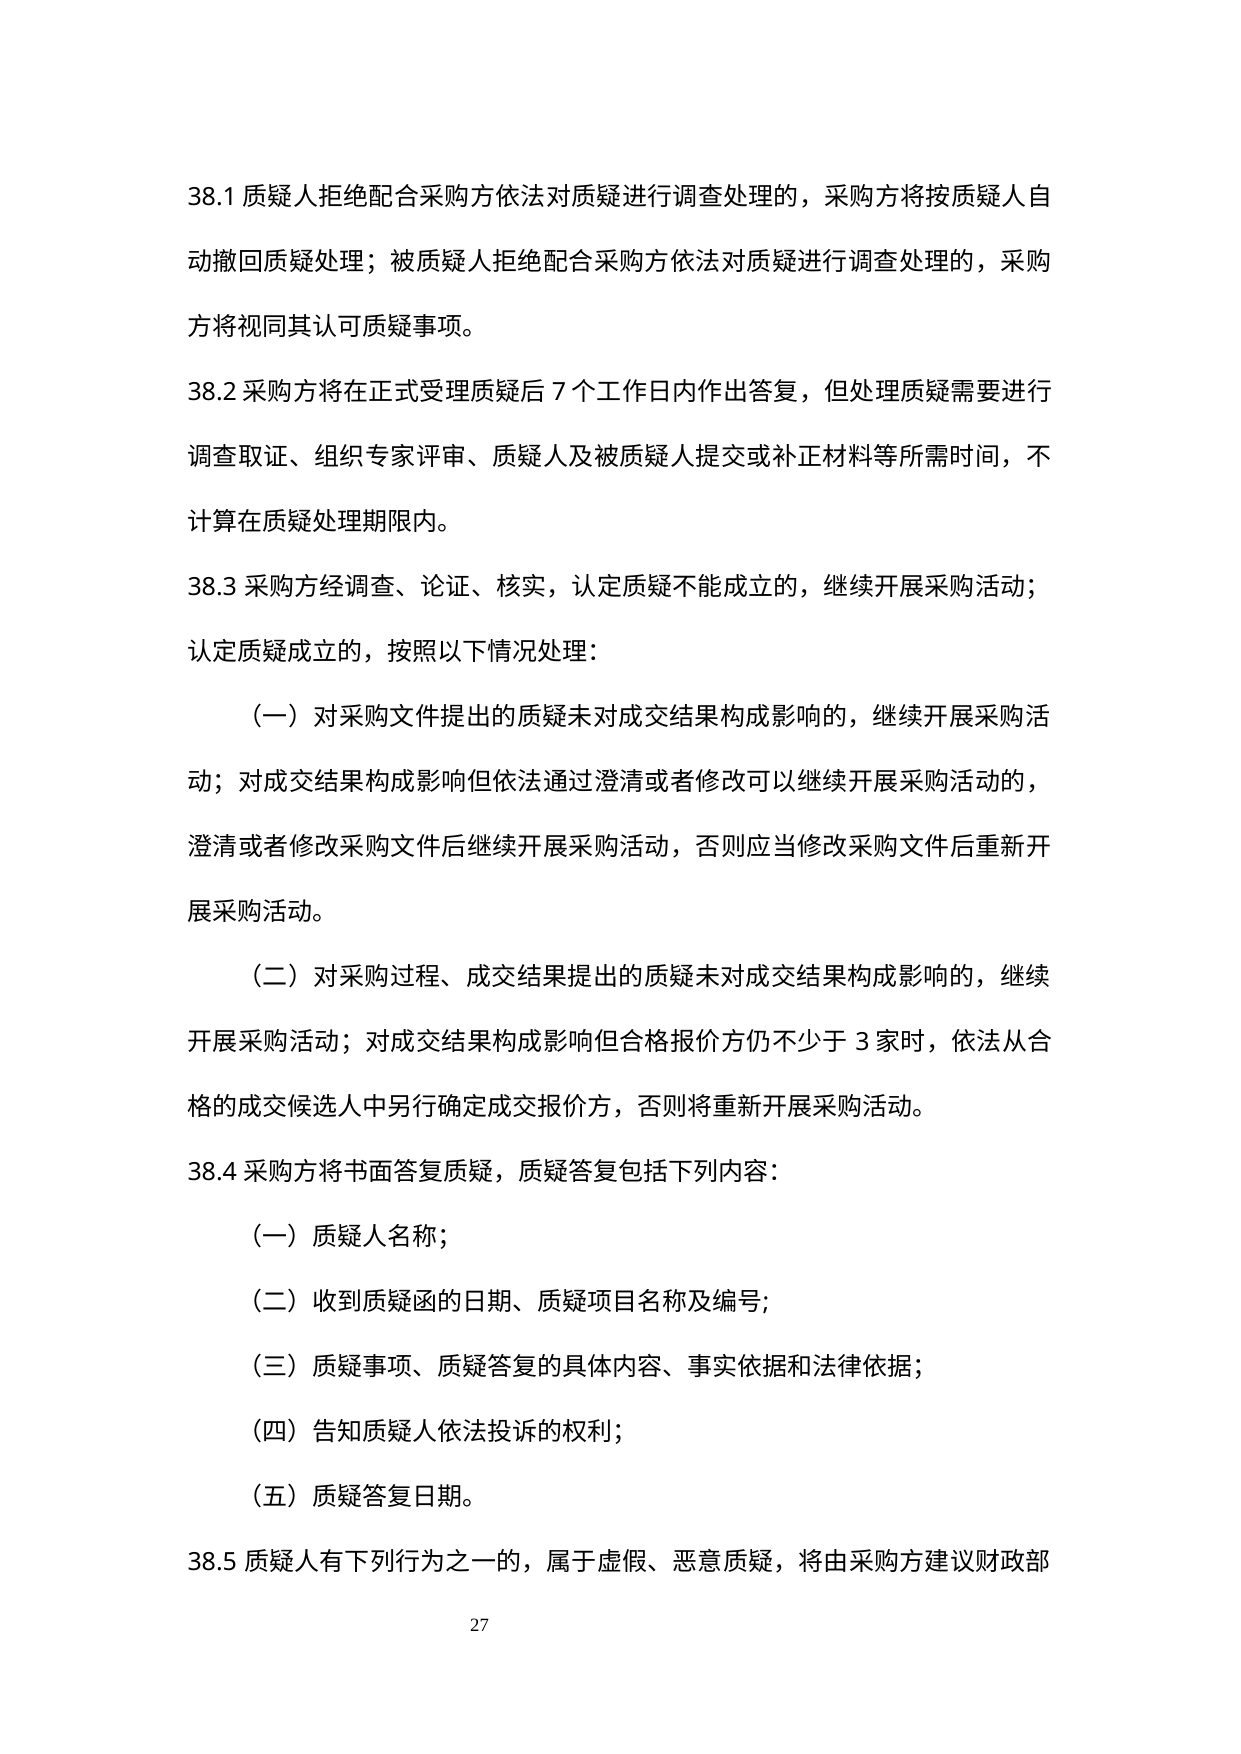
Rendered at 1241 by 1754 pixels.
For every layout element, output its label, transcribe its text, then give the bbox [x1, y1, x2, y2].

text 38.3 采购方经调查、论证、核实，认定质疑不能成立的，继续开展采购活动；认定质疑成立的，按照以下情况处理： [187, 552, 1053, 682]
text （二）对采购过程、成交结果提出的质疑未对成交结果构成影响的，继续开展采购活动；对成交结果构成影响但合格报价方仍不少于3家时，依法从合格的成交候选人中另行确定成交报价方，否则将重新开展采购活动。 [187, 942, 1053, 1137]
text （三）质疑事项、质疑答复的具体内容、事实依据和法律依据； [187, 1332, 1053, 1397]
text 38.4 采购方将书面答复质疑，质疑答复包括下列内容： [187, 1137, 1053, 1202]
text （二）收到质疑函的日期、质疑项目名称及编号; [187, 1267, 1053, 1332]
text （四）告知质疑人依法投诉的权利； [187, 1397, 1053, 1462]
text （一）质疑人名称； [187, 1202, 1053, 1267]
text （一）对采购文件提出的质疑未对成交结果构成影响的，继续开展采购活动；对成交结果构成影响但依法通过澄清或者修改可以继续开展采购活动的，澄清或者修改采购文件后继续开展采购活动，否则应当修改采购文件后重新开展采购活动。 [187, 682, 1053, 942]
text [187, 1527, 1053, 1592]
text 38.2采购方将在正式受理质疑后7个工作日内作出答复，但处理质疑需要进行调查取证、组织专家评审、质疑人及被质疑人提交或补正材料等所需时间，不计算在质疑处理期限内。 [187, 357, 1053, 552]
text （五）质疑答复日期。 [187, 1462, 1053, 1527]
text 38.1质疑人拒绝配合采购方依法对质疑进行调查处理的，采购方将按质疑人自动撤回质疑处理；被质疑人拒绝配合采购方依法对质疑进行调查处理的，采购方将视同其认可质疑事项。 [187, 162, 1053, 357]
